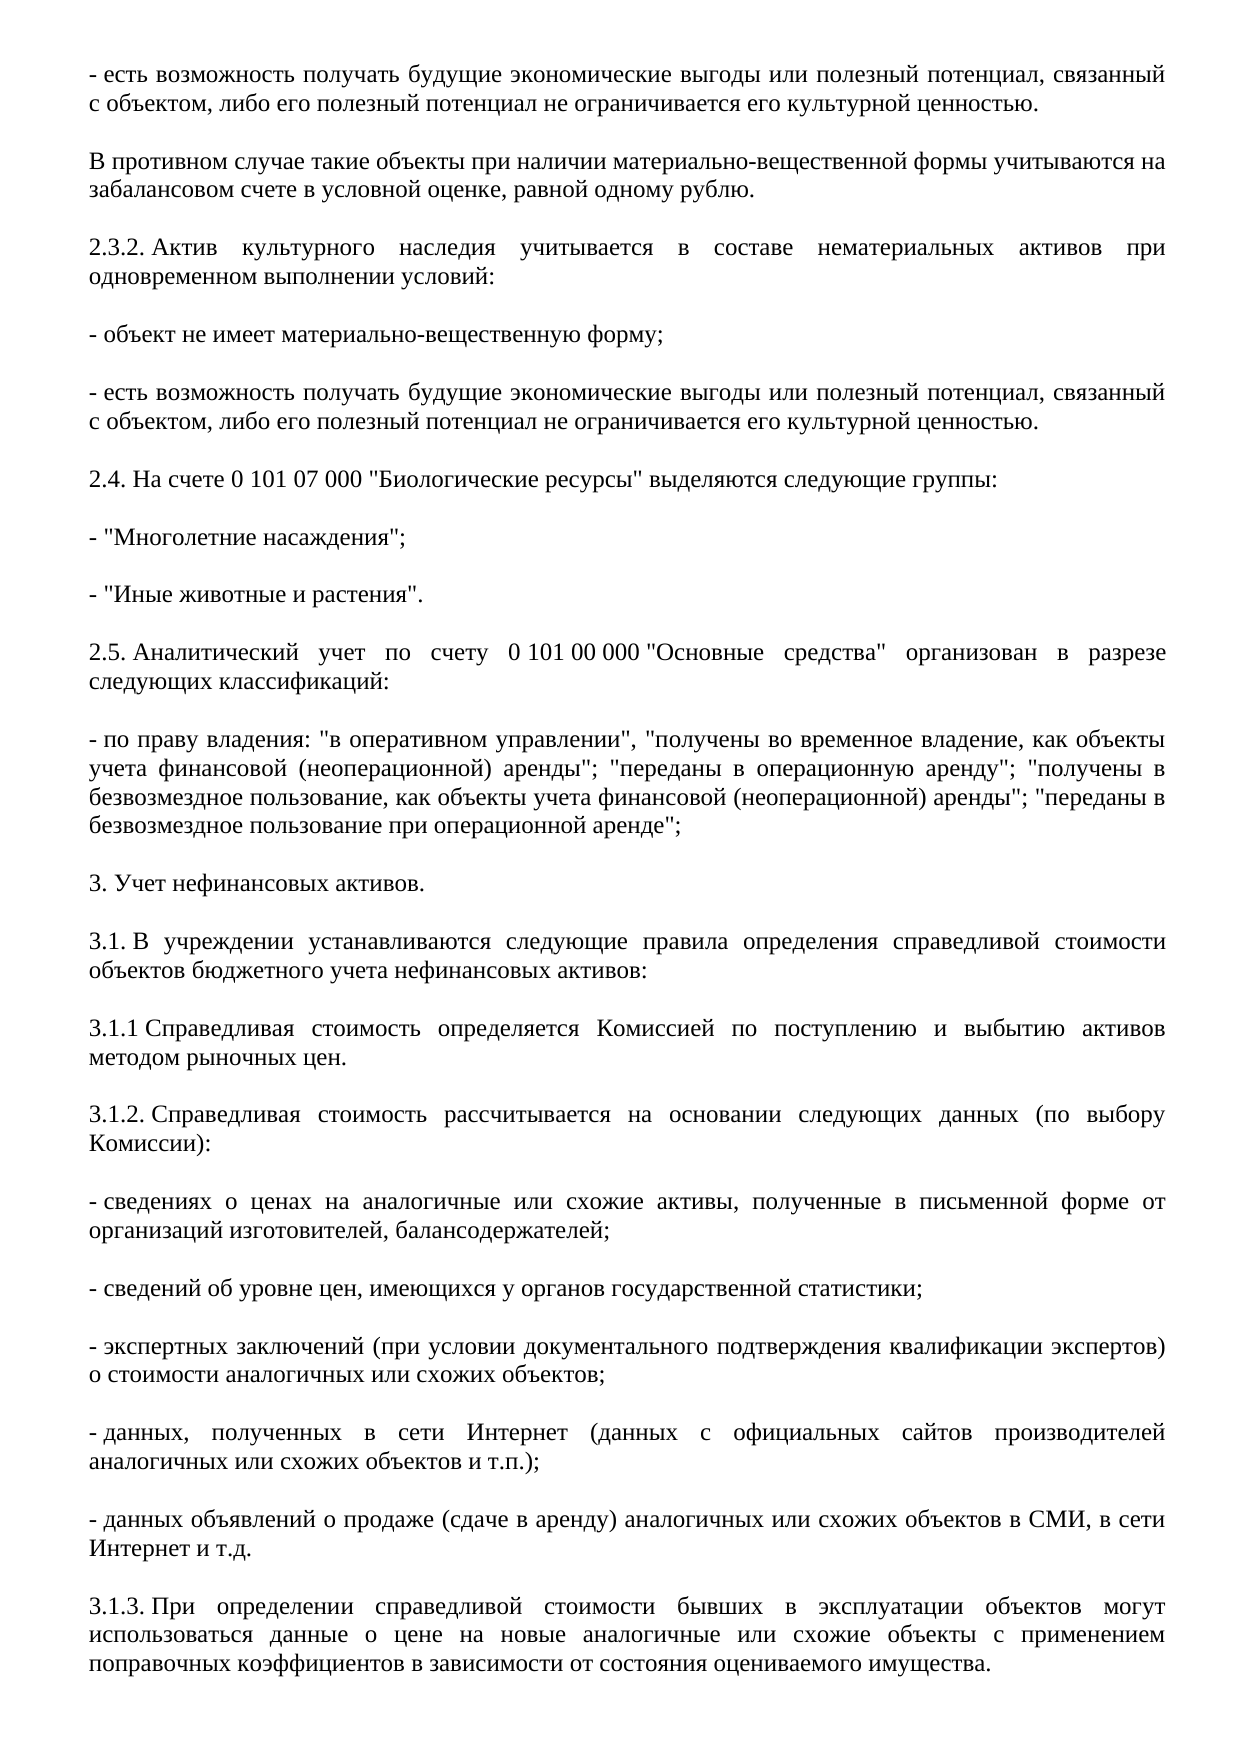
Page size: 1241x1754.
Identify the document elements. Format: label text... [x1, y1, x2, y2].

text В противном случае такие объекты при наличии материально-вещественной формы учитываются на забалансовом счете в условной оценке, равной одному рублю. [89, 146, 1167, 203]
text 2.4. На счете 0 101 07 000 "Биологические ресурсы" выделяются следующие группы: [89, 464, 1167, 492]
text 3. Учет нефинансовых активов. [89, 868, 1167, 897]
text 3.1.2. Справедливая стоимость рассчитывается на основании следующих данных (по выбору Комиссии): [89, 1099, 1167, 1157]
text - экспертных заключений (при условии документального подтверждения квалификации экспертов) о стоимости аналогичных или схожих объектов; [89, 1331, 1167, 1388]
text - объект не имеет материально-вещественную форму; [89, 319, 1167, 348]
text 2.5. Аналитический учет по счету 0 101 00 000 "Основные средства" организован в разрезе следующих классификаций: [89, 637, 1167, 695]
text - по праву владения: "в оперативном управлении", "получены во временное владение, как объекты учета финансовой (неоперационной) аренды"; "переданы в операционную аренду"; "получены в безвозмездное пользование, как объекты учета финансовой (неоперационной) аренды"; "переданы в безвозмездное пользование при операционной аренде"; [89, 724, 1167, 839]
text - данных объявлений о продаже (сдаче в аренду) аналогичных или схожих объектов в СМИ, в сети Интернет и т.д. [89, 1504, 1167, 1562]
text - "Многолетние насаждения"; [89, 522, 1167, 550]
text 3.1. В учреждении устанавливаются следующие правила определения справедливой стоимости объектов бюджетного учета нефинансовых активов: [89, 926, 1167, 984]
text - есть возможность получать будущие экономические выгоды или полезный потенциал, связанный с объектом, либо его полезный потенциал не ограничивается его культурной ценностью. [89, 377, 1167, 434]
text 3.1.3. При определении справедливой стоимости бывших в эксплуатации объектов могут использоваться данные о цене на новые аналогичные или схожие объекты с применением поправочных коэффициентов в зависимости от состояния оцениваемого имущества. [89, 1591, 1167, 1677]
text - "Иные животные и растения". [89, 579, 1167, 608]
text - сведениях о ценах на аналогичные или схожие активы, полученные в письменной форме от организаций изготовителей, балансодержателей; [89, 1186, 1167, 1244]
text - данных, полученных в сети Интернет (данных с официальных сайтов производителей аналогичных или схожих объектов и т.п.); [89, 1417, 1167, 1475]
text - сведений об уровне цен, имеющихся у органов государственной статистики; [89, 1273, 1167, 1302]
text 3.1.1 Справедливая стоимость определяется Комиссией по поступлению и выбытию активов методом рыночных цен. [89, 1013, 1167, 1070]
text - есть возможность получать будущие экономические выгоды или полезный потенциал, связанный с объектом, либо его полезный потенциал не ограничивается его культурной ценностью. [89, 59, 1167, 117]
text 2.3.2. Актив культурного наследия учитывается в составе нематериальных активов при одновременном выполнении условий: [89, 232, 1167, 290]
